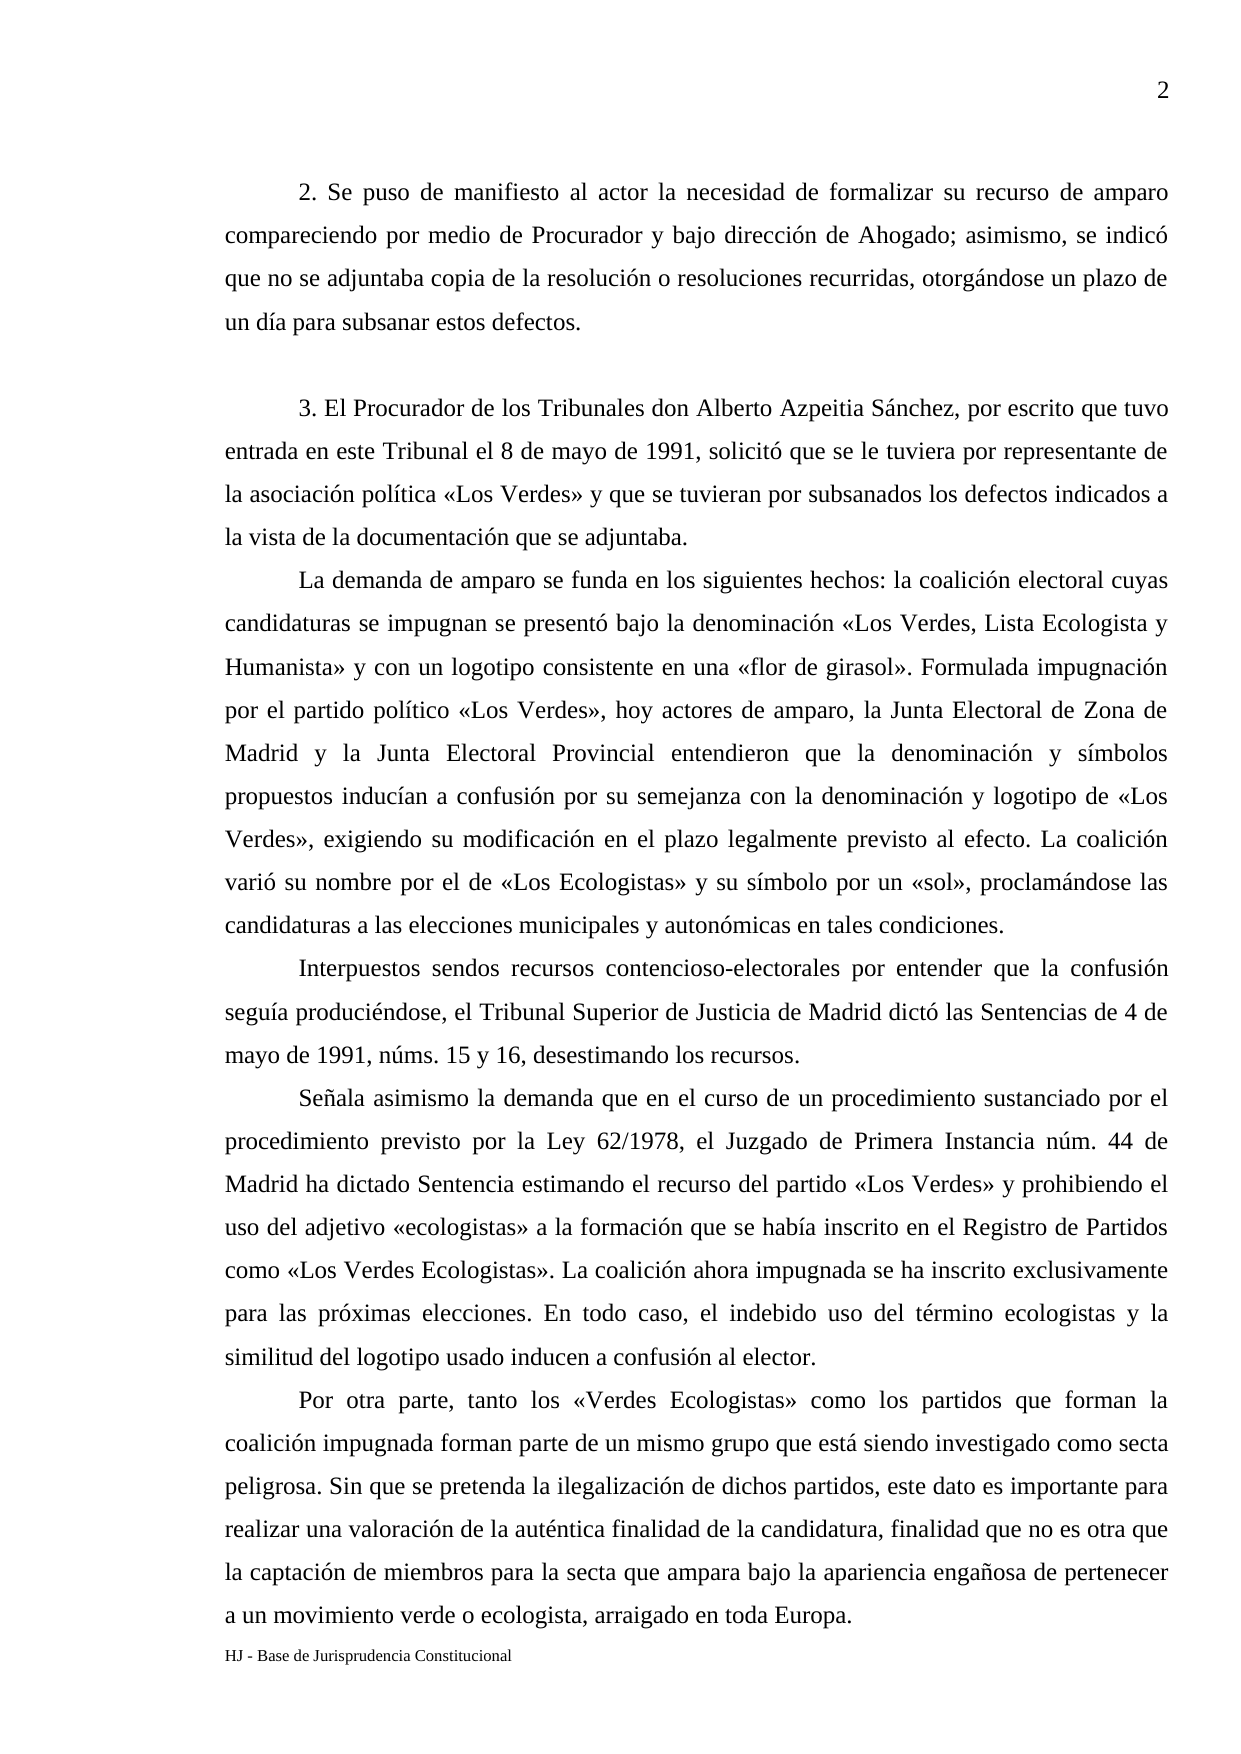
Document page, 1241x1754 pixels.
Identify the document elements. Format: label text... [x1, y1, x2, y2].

text Interpuestos sendos recursos contencioso-electorales por entender que la confusión seguía produciéndose, el Tribunal Superior de Justicia de Madrid dictó las Sentencias de 4 de mayo de 1991, núms. 15 y 16, desestimando los recursos. [224, 953, 1169, 1068]
text Por otra parte, tanto los «Verdes Ecologistas» como los partidos que forman la coalición impugnada forman parte de un mismo grupo que está siendo investigado como secta peligrosa. Sin que se pretenda la ilegalización de dichos partidos, este dato es importante para realizar una valoración de la auténtica finalidad de la candidatura, finalidad que no es otra que la captación de miembros para la secta que ampara bajo la apariencia engañosa de pertenecer a un movimiento verde o ecologista, arraigado en toda Europa. [224, 1385, 1169, 1629]
text Señala asimismo la demanda que en el curso de un procedimiento sustanciado por el procedimiento previsto por la Ley 62/1978, el Juzgado de Primera Instancia núm. 44 de Madrid ha dictado Sentencia estimando el recurso del partido «Los Verdes» y prohibiendo el uso del adjetivo «ecologistas» a la formación que se había inscrito en el Registro de Partidos como «Los Verdes Ecologistas». La coalición ahora impugnada se ha inscrito exclusivamente para las próximas elecciones. En todo caso, el indebido uso del término ecologistas y la similitud del logotipo usado inducen a confusión al elector. [224, 1083, 1169, 1370]
text 3. El Procurador de los Tribunales don Alberto Azpeitia Sánchez, por escrito que tuvo entrada en este Tribunal el 8 de mayo de 1991, solicitó que se le tuviera por representante de la asociación política «Los Verdes» y que se tuvieran por subsanados los defectos indicados a la vista de la documentación que se adjuntaba. [224, 393, 1169, 551]
text La demanda de amparo se funda en los siguientes hechos: la coalición electoral cuyas candidaturas se impugnan se presentó bajo la denominación «Los Verdes, Lista Ecologista y Humanista» y con un logotipo consistente en una «flor de girasol». Formulada impugnación por el partido político «Los Verdes», hoy actores de amparo, la Junta Electoral de Zona de Madrid y la Junta Electoral Provincial entendieron que la denominación y símbolos propuestos inducían a confusión por su semejanza con la denominación y logotipo de «Los Verdes», exigiendo su modificación en el plazo legalmente previsto al efecto. La coalición varió su nombre por el de «Los Ecologistas» y su símbolo por un «sol», proclamándose las candidaturas a las elecciones municipales y autonómicas en tales condiciones. [224, 565, 1169, 939]
text 2. Se puso de manifiesto al actor la necesidad de formalizar su recurso de amparo compareciendo por medio de Procurador y bajo dirección de Ahogado; asimismo, se indicó que no se adjuntaba copia de la resolución o resoluciones recurridas, otorgándose un plazo de un día para subsanar estos defectos. [224, 177, 1169, 335]
